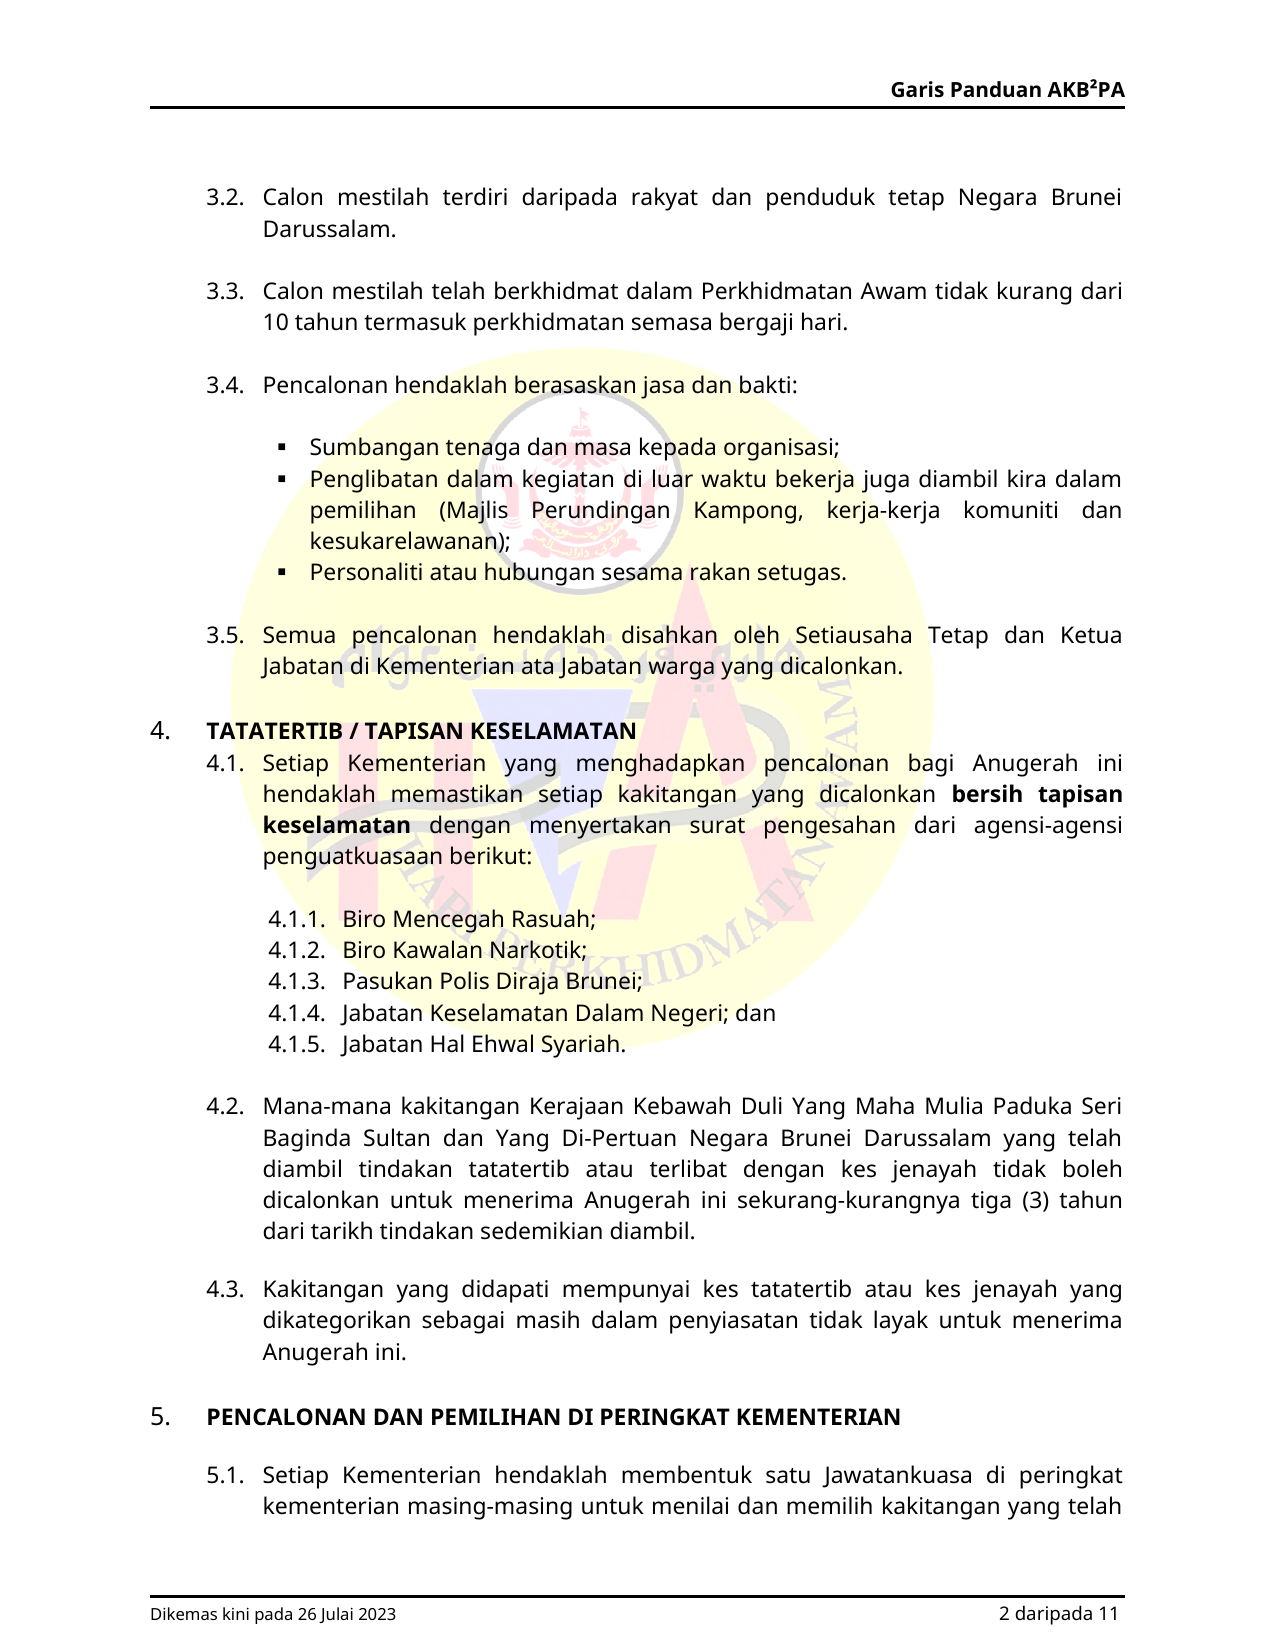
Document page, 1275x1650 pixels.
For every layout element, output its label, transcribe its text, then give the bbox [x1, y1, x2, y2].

subtitle Biro Mencegah Rasuah; [268, 903, 1123, 934]
subtitle Penglibatan dalam kegiatan di luar waktu bekerja juga diambil kira dalam pemilihan (Majlis Perundingan Kampong, kerja-kerja komuniti dan kesukarelawanan); [276, 462, 1123, 556]
subtitle Personaliti atau hubungan sesama rakan setugas. [276, 556, 1123, 587]
subtitle Sumbangan tenaga dan masa kepada organisasi; [276, 431, 1123, 462]
subtitle Biro Kawalan Narkotik; [268, 934, 1123, 965]
subtitle Jabatan Keselamatan Dalam Negeri; dan [268, 997, 1123, 1028]
subtitle TATATERTIB / TAPISAN KESELAMATAN [150, 712, 1124, 747]
subtitle PENCALONAN DAN PEMILIHAN DI PERINGKAT KEMENTERIAN [150, 1398, 1124, 1432]
subtitle Pasukan Polis Diraja Brunei; [268, 965, 1123, 997]
subtitle Semua pencalonan hendaklah disahkan oleh Setiausaha Tetap dan Ketua Jabatan di Kementerian ata Jabatan warga yang dicalonkan. [206, 619, 1123, 681]
subtitle Calon mestilah terdiri daripada rakyat dan penduduk tetap Negara Brunei Darussalam. [206, 181, 1123, 244]
subtitle Jabatan Hal Ehwal Syariah. [268, 1028, 1123, 1059]
subtitle Pencalonan hendaklah berasaskan jasa dan bakti: [206, 369, 1123, 400]
subtitle Calon mestilah telah berkhidmat dalam Perkhidmatan Awam tidak kurang dari 10 tahun termasuk perkhidmatan semasa bergaji hari. [206, 275, 1123, 337]
subtitle Setiap Kementerian yang menghadapkan pencalonan bagi Anugerah ini hendaklah memastikan setiap kakitangan yang dicalonkan bersih tapisan keselamatan dengan menyertakan surat pengesahan dari agensi-agensi penguatkuasaan berikut: [206, 747, 1123, 872]
subtitle Kakitangan yang didapati mempunyai kes tatatertib atau kes jenayah yang dikategorikan sebagai masih dalam penyiasatan tidak layak untuk menerima Anugerah ini. [206, 1273, 1123, 1367]
subtitle Mana-mana kakitangan Kerajaan Kebawah Duli Yang Maha Mulia Paduka Seri Baginda Sultan dan Yang Di-Pertuan Negara Brunei Darussalam yang telah diambil tindakan tatatertib atau terlibat dengan kes jenayah tidak boleh dicalonkan untuk menerima Anugerah ini sekurang-kurangnya tiga (3) tahun dari tarikh tindakan sedemikian diambil. [206, 1090, 1123, 1247]
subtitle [206, 1459, 1123, 1521]
